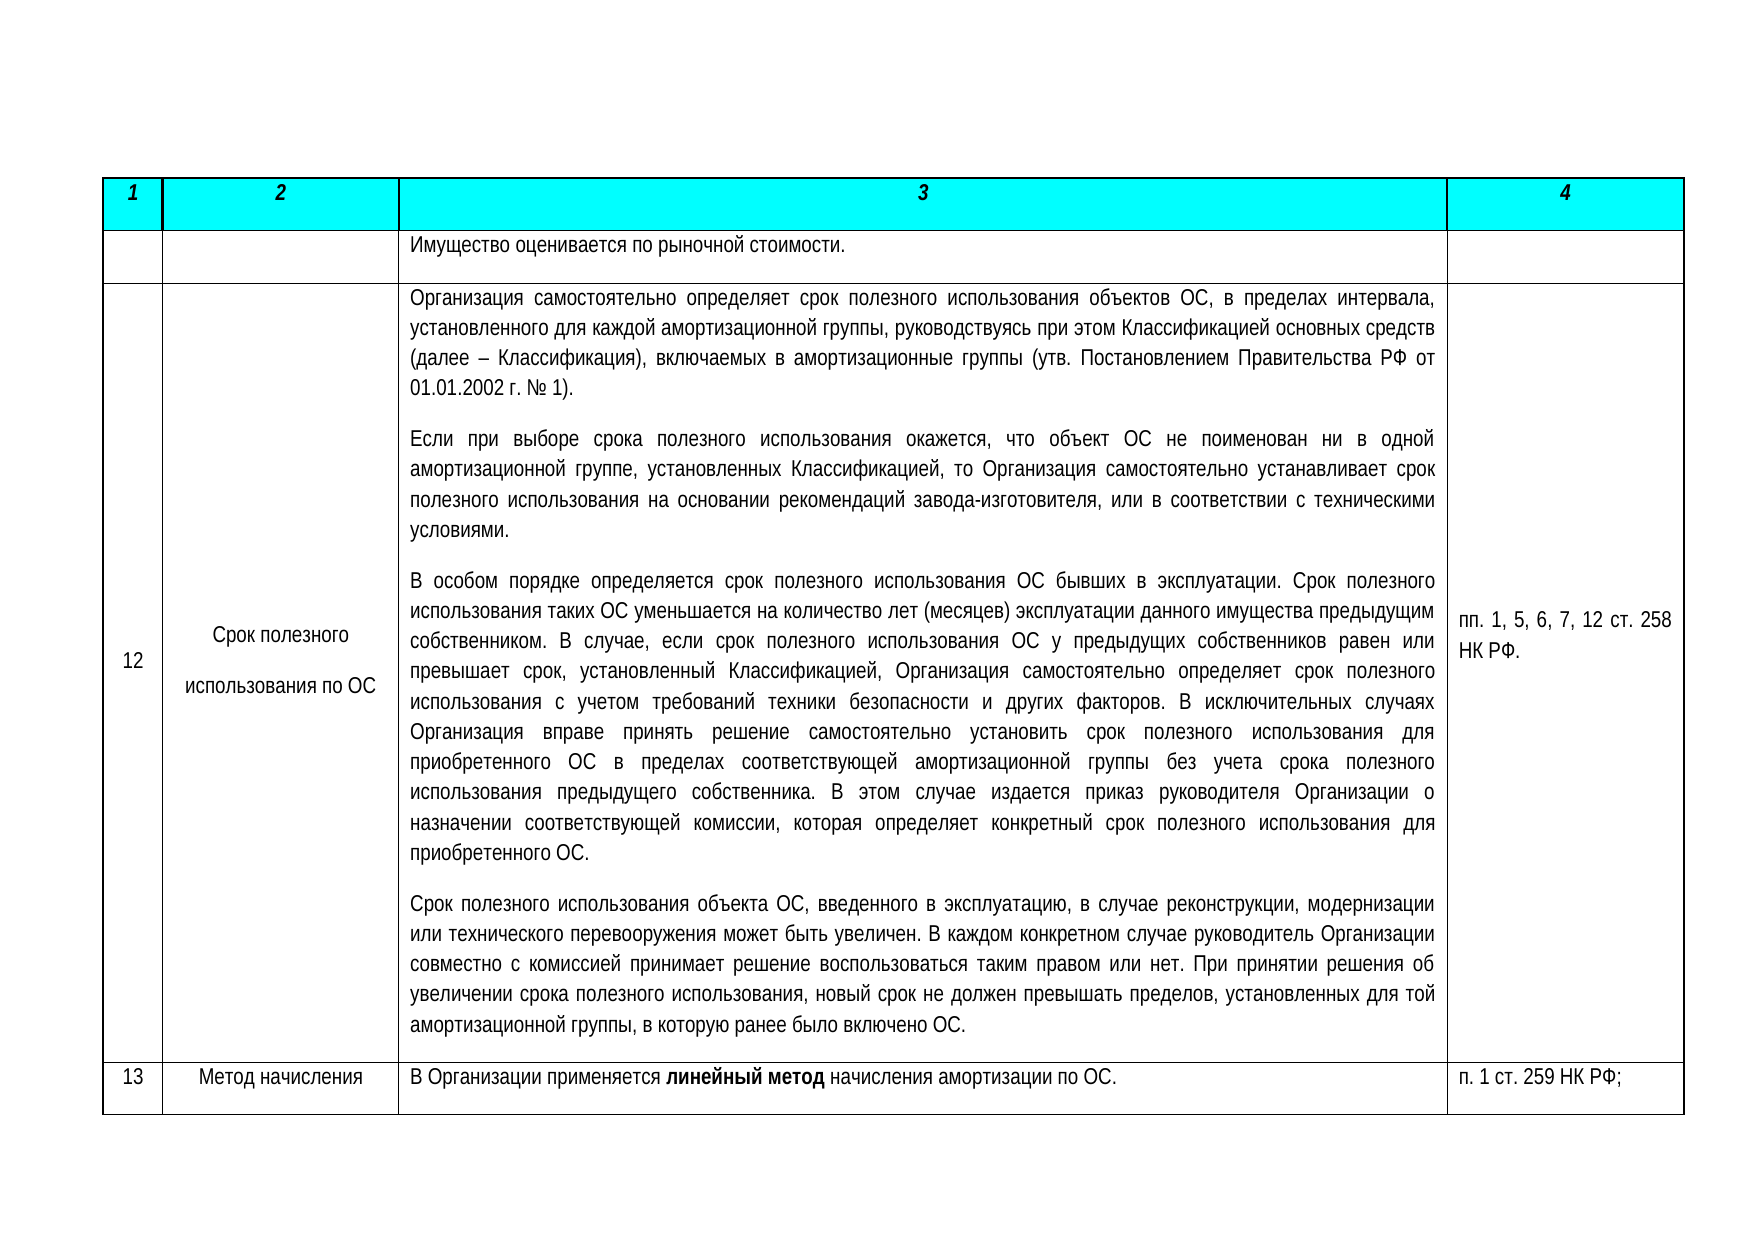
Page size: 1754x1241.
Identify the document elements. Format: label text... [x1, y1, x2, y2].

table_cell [1448, 231, 1683, 282]
table_header 2 [164, 179, 398, 230]
table_cell Срок полезного использования по ОС [163, 284, 398, 1062]
table_cell 12 [104, 284, 162, 1062]
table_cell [163, 231, 398, 282]
table_cell Организация самостоятельно определяет срок полезного использования объектов ОС, в пределах интервала, установленного для каждой амортизационной группы, руководствуясь при этом Классификацией основных средств (далее – Классификация), включаемых в амортизационные группы (утв. Постановлением Правительства РФ от 01.01.2002 г. № 1). Если при выборе срока полезного использования окажется, что объект ОС не поименован ни в одной амортизационной группе, установленных Классификацией, то Организация самостоятельно устанавливает срок полезного использования на основании рекомендаций завода-изготовителя, или в соответствии с техническими условиями. В особом порядке определяется срок полезного использования ОС бывших в эксплуатации. Срок полезного использования таких ОС уменьшается на количество лет (месяцев) эксплуатации данного имущества предыдущим собственником. В случае, если срок полезного использования ОС у предыдущих собственников равен или превышает срок, установленный Классификацией, Организация самостоятельно определяет срок полезного использования с учетом требований техники безопасности и других факторов. В исключительных случаях Организация вправе принять решение самостоятельно установить срок полезного использования для приобретенного ОС в пределах соответствующей амортизационной группы без учета срока полезного использования предыдущего собственника. В этом случае издается приказ руководителя Организации о назначении соответствующей комиссии, которая определяет конкретный срок полезного использования для приобретенного ОС. Срок полезного использования объекта ОС, введенного в эксплуатацию, в случае реконструкции, модернизации или технического перевооружения может быть увеличен. В каждом конкретном случае руководитель Организации совместно с комиссией принимает решение воспользоваться таким правом или нет. При принятии решения об увеличении срока полезного использования, новый срок не должен превышать пределов, установленных для той амортизационной группы, в которую ранее было включено ОС. [399, 284, 1447, 1062]
table_header 3 [400, 179, 1446, 230]
table_header 4 [1448, 179, 1683, 230]
table_cell Метод начисления амортизации по ОС [163, 1063, 398, 1114]
table_cell 11 [104, 231, 162, 282]
table_cell п. 1 ст. 259 НК РФ; ст. 259.1 НК РФ. [1448, 1063, 1683, 1114]
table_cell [399, 231, 1447, 282]
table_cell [399, 1063, 1447, 1114]
table_header 1 [104, 179, 161, 230]
table_cell пп. 1, 5, 6, 7, 12 ст. 258 НК РФ. [1448, 284, 1683, 1062]
table_cell 13 [104, 1063, 162, 1114]
